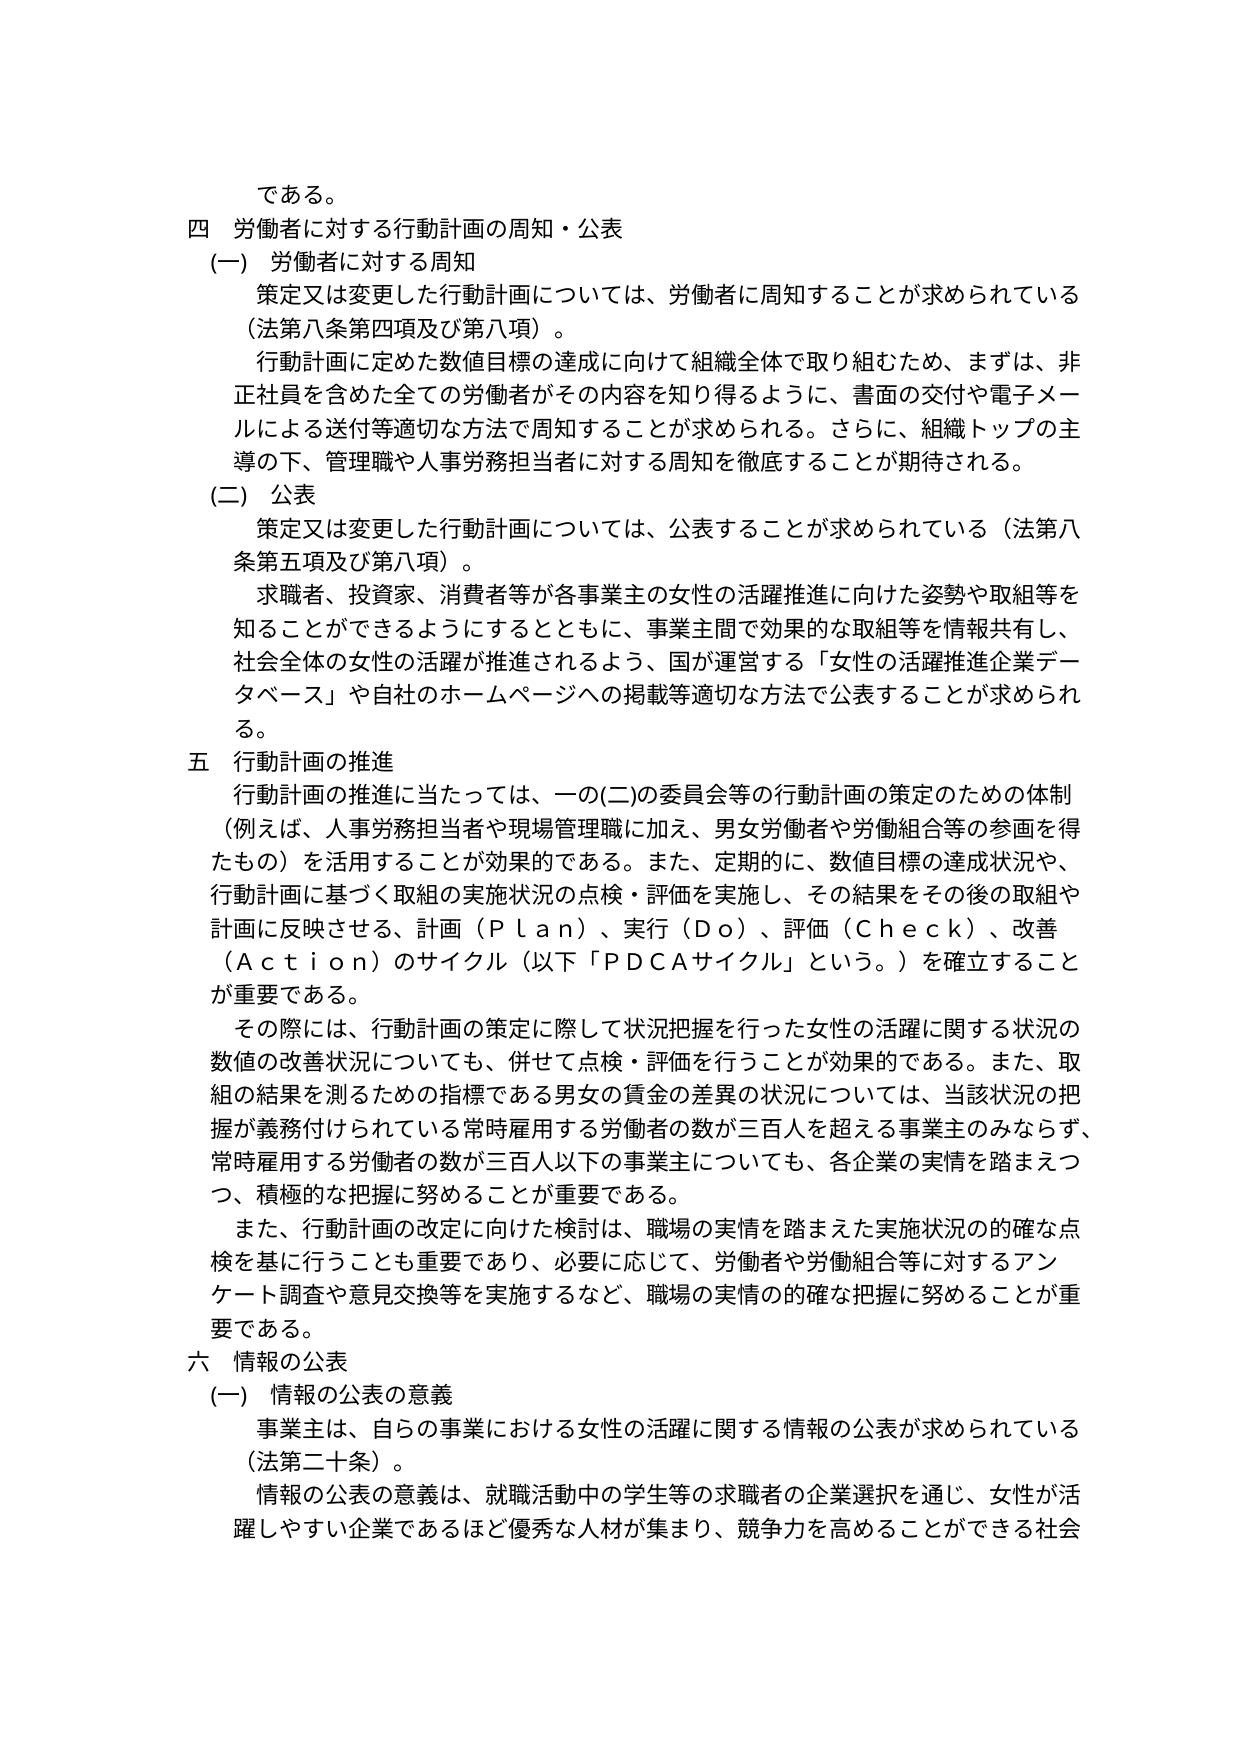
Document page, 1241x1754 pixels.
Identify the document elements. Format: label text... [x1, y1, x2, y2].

text 求職者、投資家、消費者等が各事業主の女性の活躍推進に向けた姿勢や取組等を知ることができるようにするとともに、事業主間で効果的な取組等を情報共有し、社会全体の女性の活躍が推進されるよう、国が運営する「女性の活躍推進企業データベース」や自社のホームページへの掲載等適切な方法で公表することが求められる。 [233, 577, 1098, 744]
text 五 行動計画の推進 [187, 744, 1098, 777]
text (一) 情報の公表の意義 [210, 1377, 1098, 1410]
text 四 労働者に対する行動計画の周知・公表 [187, 210, 1098, 244]
text (一) 労働者に対する周知 [210, 244, 1098, 277]
text 行動計画に定めた数値目標の達成に向けて組織全体で取り組むため、まずは、非正社員を含めた全ての労働者がその内容を知り得るように、書面の交付や電子メールによる送付等適切な方法で周知することが求められる。さらに、組織トップの主導の下、管理職や人事労務担当者に対する周知を徹底することが期待される。 [233, 344, 1098, 477]
text 策定又は変更した行動計画については、労働者に周知することが求められている（法第八条第四項及び第八項）。 [233, 277, 1098, 344]
text 六 情報の公表 [187, 1344, 1098, 1377]
text 策定又は変更した行動計画については、公表することが求められている（法第八条第五項及び第八項）。 [233, 510, 1098, 577]
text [233, 1477, 1098, 1544]
text 事業主は、自らの事業における女性の活躍に関する情報の公表が求められている（法第二十条）。 [233, 1410, 1098, 1477]
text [256, 177, 1098, 210]
text (二) 公表 [210, 477, 1098, 510]
text 行動計画の推進に当たっては、一の(二)の委員会等の行動計画の策定のための体制（例えば、人事労務担当者や現場管理職に加え、男女労働者や労働組合等の参画を得たもの）を活用することが効果的である。また、定期的に、数値目標の達成状況や、行動計画に基づく取組の実施状況の点検・評価を実施し、その結果をその後の取組や計画に反映させる、計画（Ｐｌａｎ）、実行（Ｄｏ）、評価（Ｃｈｅｃｋ）、改善（Ａｃｔｉｏｎ）のサイクル（以下「ＰＤＣＡサイクル」という。）を確立することが重要である。 [210, 777, 1098, 1010]
text その際には、行動計画の策定に際して状況把握を行った女性の活躍に関する状況の数値の改善状況についても、併せて点検・評価を行うことが効果的である。また、取組の結果を測るための指標である男女の賃金の差異の状況については、当該状況の把握が義務付けられている常時雇用する労働者の数が三百人を超える事業主のみならず、常時雇用する労働者の数が三百人以下の事業主についても、各企業の実情を踏まえつつ、積極的な把握に努めることが重要である。 [210, 1010, 1098, 1210]
text また、行動計画の改定に向けた検討は、職場の実情を踏まえた実施状況の的確な点検を基に行うことも重要であり、必要に応じて、労働者や労働組合等に対するアンケート調査や意見交換等を実施するなど、職場の実情の的確な把握に努めることが重要である。 [210, 1210, 1098, 1344]
